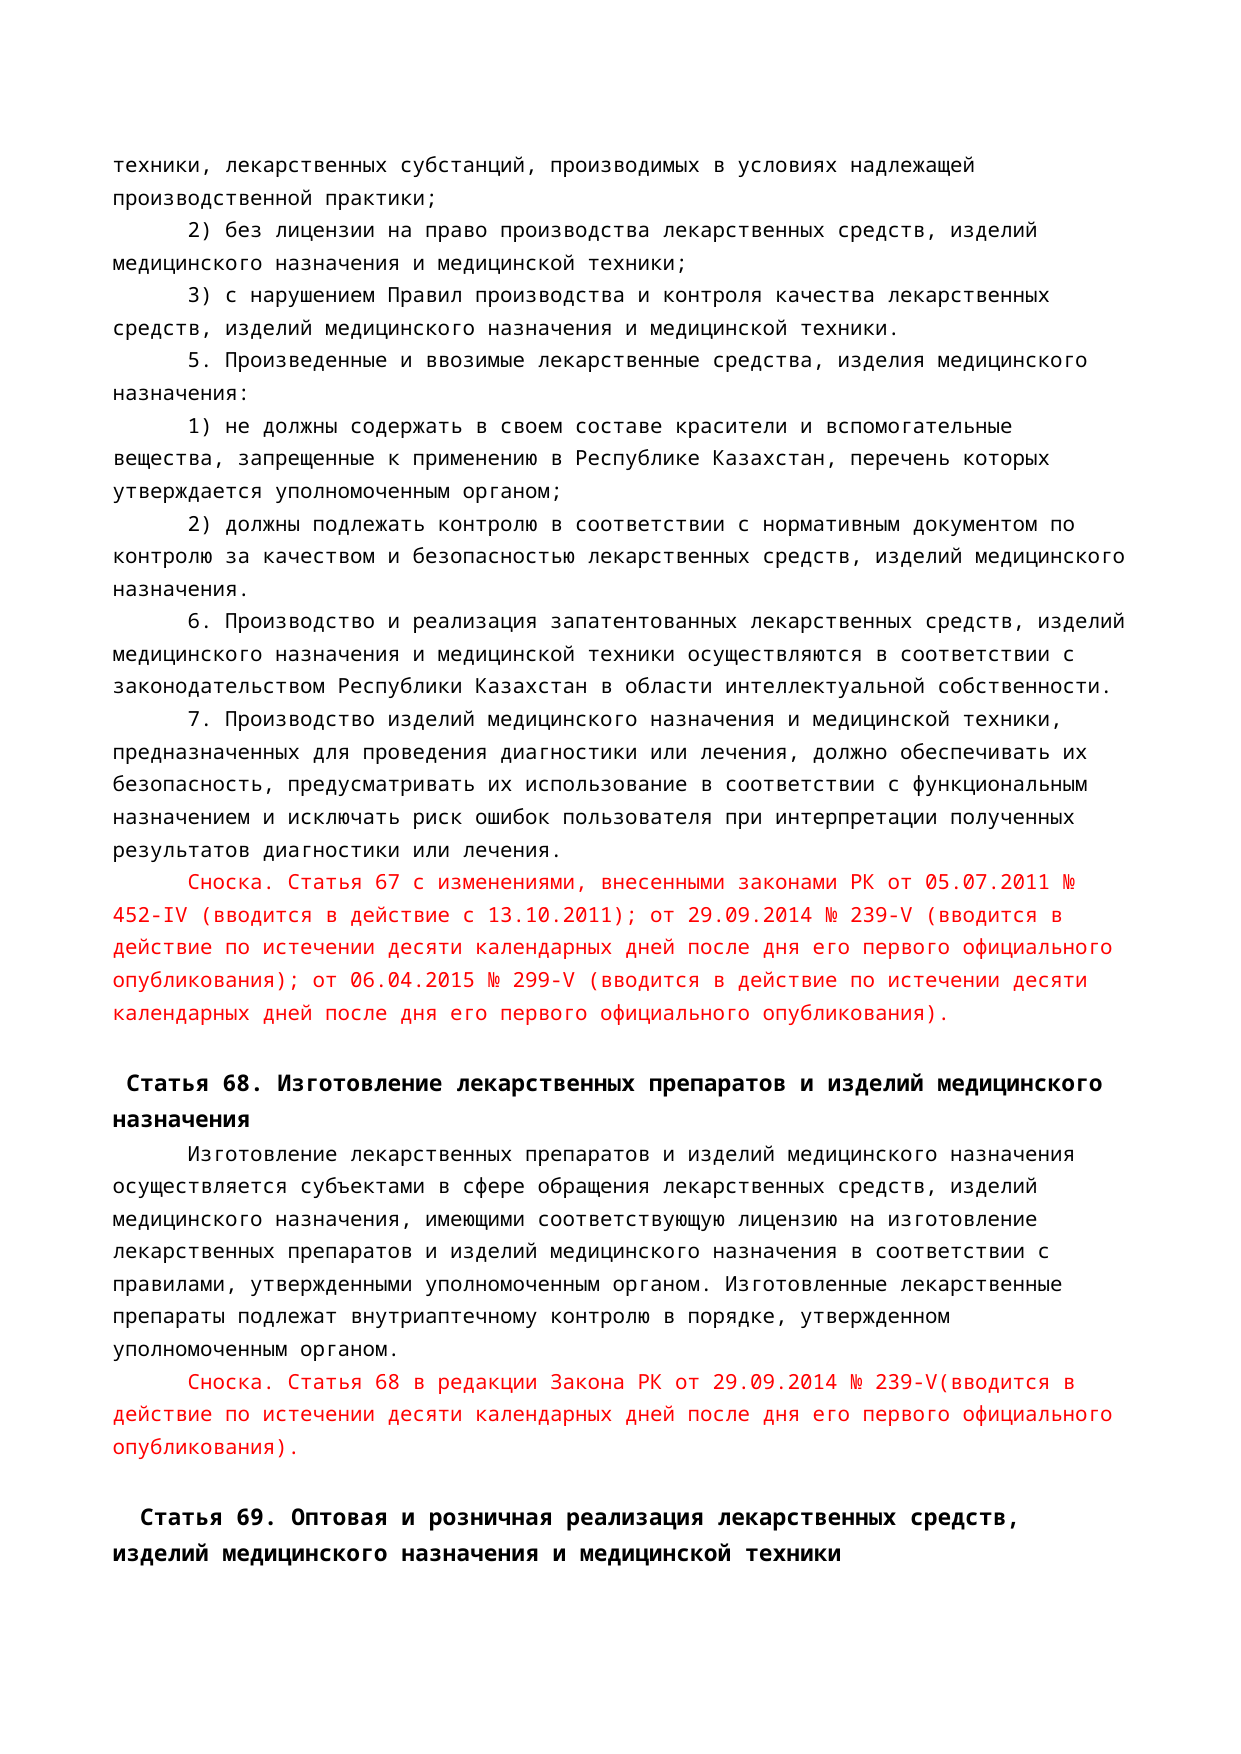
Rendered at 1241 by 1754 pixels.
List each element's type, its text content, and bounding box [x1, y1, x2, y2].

text Сноска. Статья 67 с изменениями, внесенными законами РК от 05.07.2011 № 452-IV (вводится в действие с 13.10.2011); от 29.09.2014 № 239-V (вводится в действие по истечении десяти календарных дней после дня его первого официального опубликования); от 06.04.2015 № 299-V (вводится в действие по истечении десяти календарных дней после дня его первого официального опубликования). [112, 867, 1128, 1062]
text 2) должны подлежать контролю в соответствии с нормативным документом по контролю за качеством и безопасностью лекарственных средств, изделий медицинского назначения. [112, 509, 1128, 602]
text 1) не должны содержать в своем составе красители и вспомогательные вещества, запрещенные к применению в Республике Казахстан, перечень которых утверждается уполномоченным органом; [112, 411, 1128, 504]
text Изготовление лекарственных препаратов и изделий медицинского назначения осуществляется субъектами в сфере обращения лекарственных средств, изделий медицинского назначения, имеющими соответствующую лицензию на изготовление лекарственных препаратов и изделий медицинского назначения в соответствии с правилами, утвержденными уполномоченным органом. Изготовленные лекарственные препараты подлежат внутриаптечному контролю в порядке, утвержденном уполномоченным органом. [112, 1139, 1128, 1363]
text 2) без лицензии на право производства лекарственных средств, изделий медицинского назначения и медицинской техники; [112, 215, 1128, 276]
text Статья 68. Изготовление лекарственных препаратов и изделий медицинского назначения [112, 1067, 1128, 1134]
text 5. Произведенные и ввозимые лекарственные средства, изделия медицинского назначения: [112, 346, 1128, 407]
text 6. Производство и реализация запатентованных лекарственных средств, изделий медицинского назначения и медицинской техники осуществляются в соответствии с законодательством Республики Казахстан в области интеллектуальной собственности. [112, 606, 1128, 700]
text 3) с нарушением Правил производства и контроля качества лекарственных средств, изделий медицинского назначения и медицинской техники. [112, 280, 1128, 341]
text Сноска. Статья 68 в редакции Закона РК от 29.09.2014 № 239-V(вводится в действие по истечении десяти календарных дней после дня его первого официального опубликования). [112, 1367, 1128, 1496]
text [112, 150, 1128, 211]
text 7. Производство изделий медицинского назначения и медицинской техники, предназначенных для проведения диагностики или лечения, должно обеспечивать их безопасность, предусматривать их использование в соответствии с функциональным назначением и исключать риск ошибок пользователя при интерпретации полученных результатов диагностики или лечения. [112, 704, 1128, 863]
text Статья 69. Оптовая и розничная реализация лекарственных средств, изделий медицинского назначения и медицинской техники [112, 1501, 1128, 1568]
